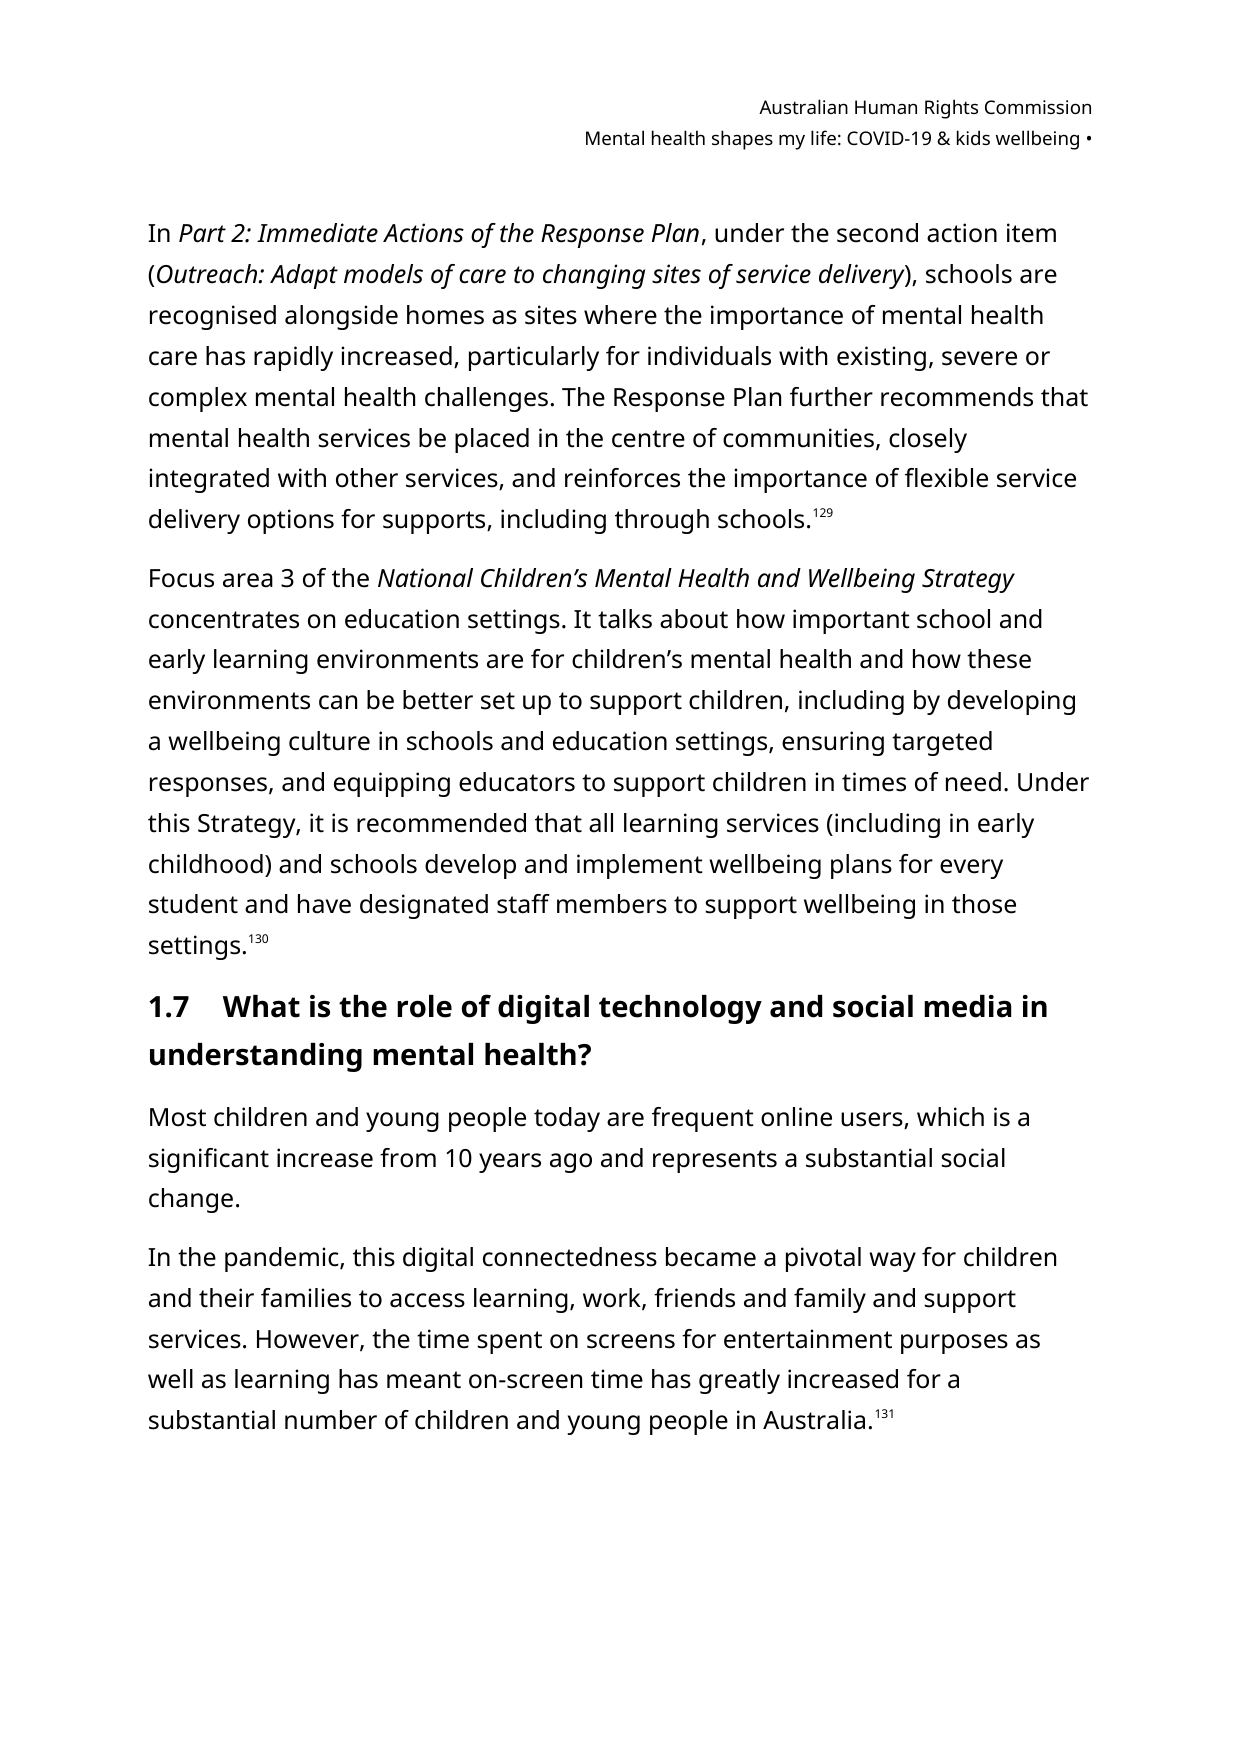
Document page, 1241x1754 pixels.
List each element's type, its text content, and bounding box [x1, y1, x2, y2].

text Focus area 3 of the National Children’s Mental Health and Wellbeing Strategy concentrates on education settings. It talks about how important school and early learning environments are for children’s mental health and how these environments can be better set up to support children, including by developing a wellbeing culture in schools and education settings, ensuring targeted responses, and equipping educators to support children in times of need. Under this Strategy, it is recommended that all learning services (including in early childhood) and schools develop and implement wellbeing plans for every student and have designated staff members to support wellbeing in those settings. [148, 561, 1092, 962]
text Most children and young people today are frequent online users, which is a significant increase from 10 years ago and represents a substantial social change. [148, 1099, 1092, 1215]
subtitle 1.7 What is the role of digital technology and social media in understanding mental health? [148, 987, 1092, 1074]
text In the pandemic, this digital connectedness became a pivotal way for children and their families to access learning, work, friends and family and support services. However, the time spent on screens for entertainment purposes as well as learning has meant on-screen time has greatly increased for a substantial number of children and young people in Australia. [148, 1240, 1092, 1437]
text In Part 2: Immediate Actions of the Response Plan, under the second action item (Outreach: Adapt models of care to changing sites of service delivery), schools are recognised alongside homes as sites where the importance of mental health care has rapidly increased, particularly for individuals with existing, severe or complex mental health challenges. The Response Plan further recommends that mental health services be placed in the centre of communities, closely integrated with other services, and reinforces the importance of flexible service delivery options for supports, including through schools. [148, 216, 1092, 536]
